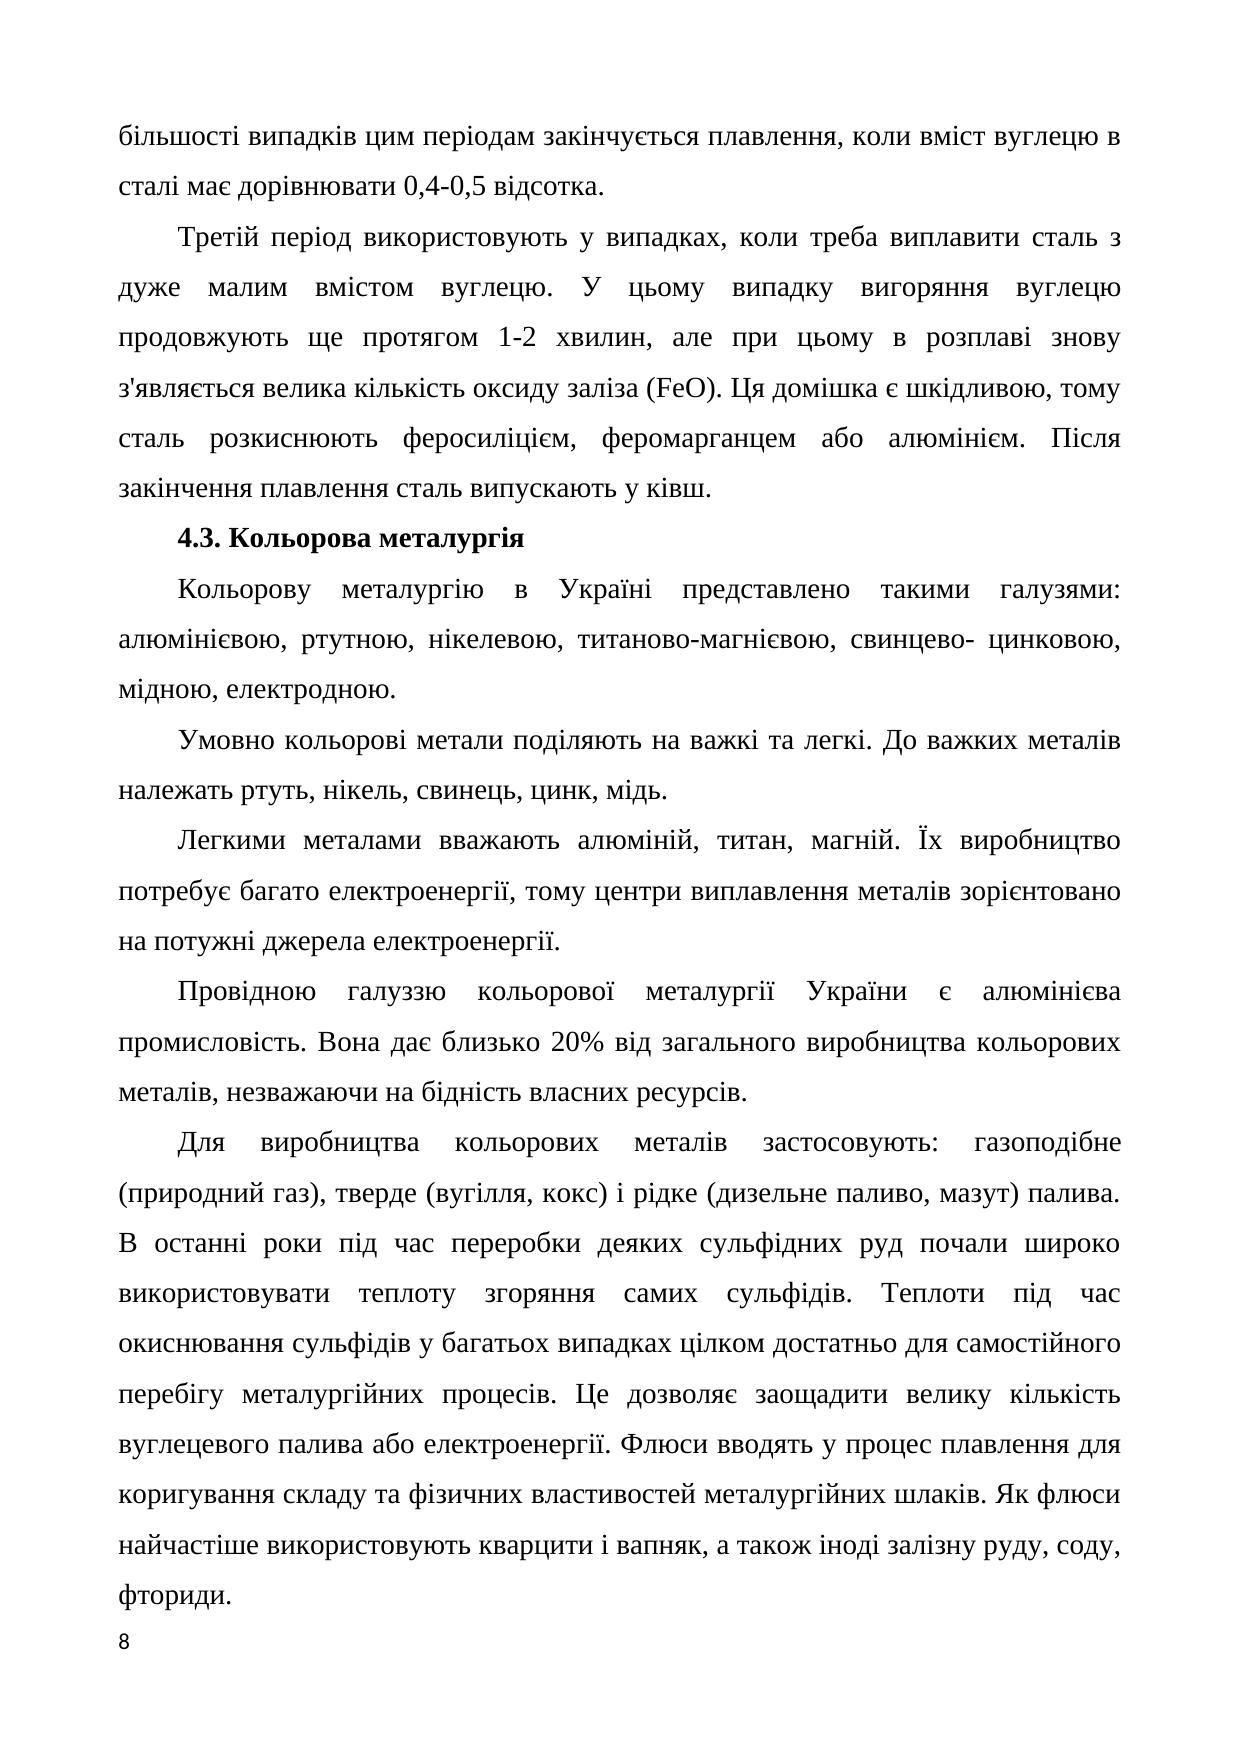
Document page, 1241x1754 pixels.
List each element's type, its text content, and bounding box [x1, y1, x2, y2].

text 4.3. Кольорова металургія [118, 521, 1122, 554]
text Легкими металами вважають алюміній, титан, магній. Їх виробництво потребує багато електроенергії, тому центри виплавлення металів зорієнтовано на потужні джерела електроенергії. [118, 822, 1122, 957]
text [118, 118, 1122, 202]
text Для виробництва кольорових металів застосовують: газоподібне (природний газ), тверде (вугілля, кокс) і рідке (дизельне паливо, мазут) палива. В останні роки під час переробки деяких сульфідних руд почали широко використовувати теплоту згоряння самих сульфідів. Теплоти під час окиснювання сульфідів у багатьох випадках цілком достатньо для самостійного перебігу металургійних процесів. Це дозволяє заощадити велику кількість вуглецевого палива або електроенергії. Флюси вводять у процес плавлення для коригування складу та фізичних властивостей металургійних шлаків. Як флюси найчастіше використовують кварцити і вапняк, а також іноді залізну руду, соду, фториди. [118, 1124, 1122, 1611]
text Третій період використовують у випадках, коли треба виплавити сталь з дуже малим вмістом вуглецю. У цьому випадку вигоряння вуглецю продовжують ще протягом 1-2 хвилин, але при цьому в розплаві знову з'являється велика кількість оксиду заліза (FeO). Ця домішка є шкідливою, тому сталь розкиснюють феросиліцієм, феромарганцем або алюмінієм. Після закінчення плавлення сталь випускають у ківш. [118, 219, 1122, 504]
text Умовно кольорові метали поділяють на важкі та легкі. До важких металів належать ртуть, нікель, свинець, цинк, мідь. [118, 722, 1122, 806]
text Провідною галуззю кольорової металургії України є алюмінієва промисловість. Вона дає близько 20% від загального виробництва кольорових металів, незважаючи на бідність власних ресурсів. [118, 973, 1122, 1108]
text Кольорову металургію в Україні представлено такими галузями: алюмінієвою, ртутною, нікелевою, титаново-магнієвою, свинцево- цинковою, мідною, електродною. [118, 571, 1122, 705]
